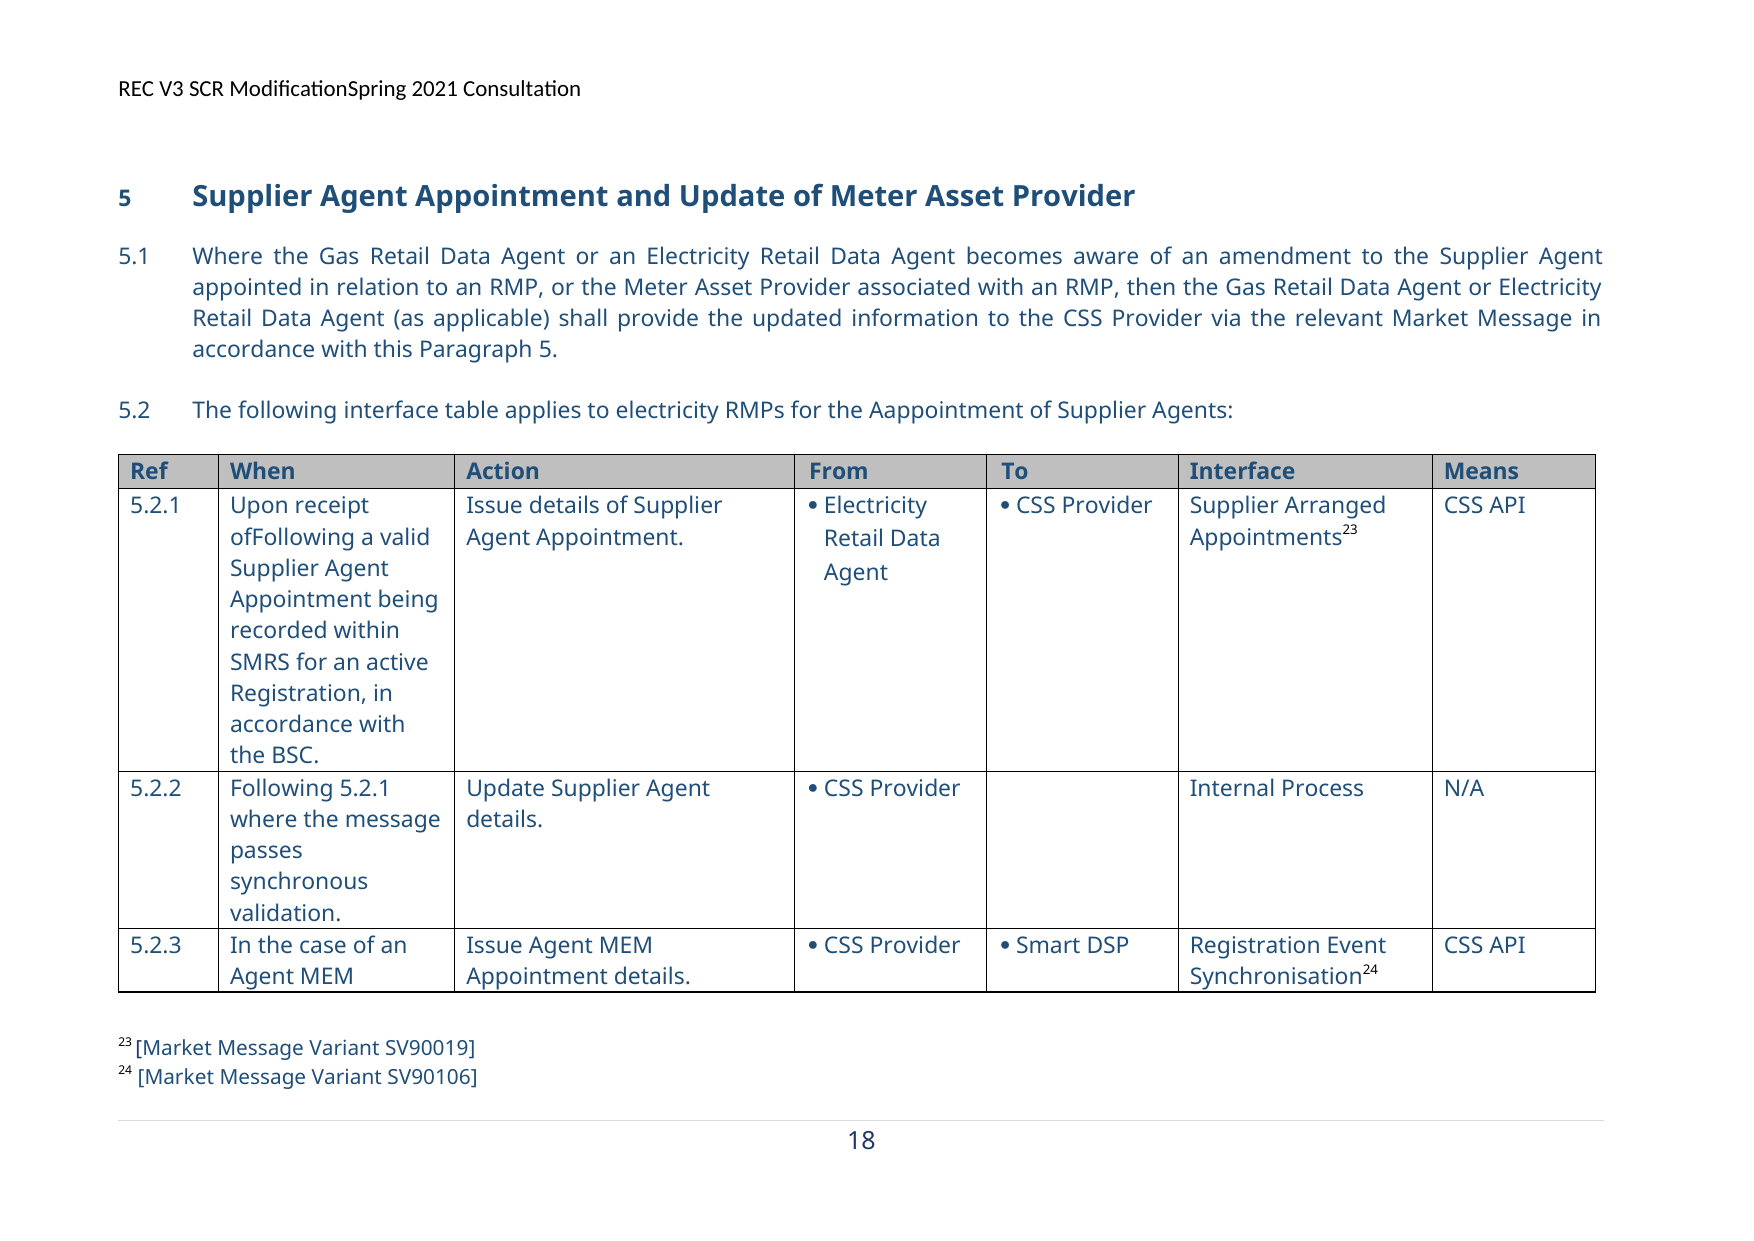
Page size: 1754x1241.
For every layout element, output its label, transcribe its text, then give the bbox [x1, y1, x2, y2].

table_header Action [455, 455, 794, 488]
table_cell N/A [1433, 772, 1595, 928]
table_header Ref [119, 455, 218, 488]
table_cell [1179, 929, 1432, 991]
table_cell 5.2.1 [119, 489, 218, 771]
table_cell CSS API [1433, 929, 1595, 991]
table_header From [795, 455, 986, 488]
subtitle Supplier Agent Appointment and Update of Meter Asset Provider [118, 175, 1604, 215]
table_cell 5.2.3 [119, 929, 218, 991]
table_header To [987, 455, 1178, 488]
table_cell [455, 929, 794, 991]
table_header Means [1433, 455, 1595, 488]
table_header When [219, 455, 454, 488]
table_cell Internal Process [1179, 772, 1432, 928]
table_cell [219, 929, 454, 991]
subtitle The following interface table applies to electricity RMPs for the ppointment of Supplier Agents: [118, 394, 1604, 425]
table_cell Following 5.2.1 where the message passes synchronous validation. [219, 772, 454, 928]
table_cell CSS API [1433, 489, 1595, 771]
table_cell [987, 772, 1178, 928]
table_cell Smart DSP [987, 929, 1178, 991]
table_cell CSS Provider [795, 772, 986, 928]
table_cell Electricity Retail Data Agent [795, 489, 986, 771]
subtitle Where the Gas Retail Data Agent or an Electricity Retail Data Agent becomes aware of an amendment to the Supplier Agent appointed in relation to an RMP, or the Meter Asset Provider associated with an RMP, then the Gas Retail Data Agent or Electricity Retail Data Agent (as applicable) shall provide the updated information to the CSS Provider via the relevant Market Message in accordance with this Paragraph 5. [118, 240, 1604, 365]
table_cell 5.2.2 [119, 772, 218, 928]
table_cell Update Supplier Agent details. [455, 772, 794, 928]
table_cell CSS Provider [795, 929, 986, 991]
table_header Interface [1179, 455, 1432, 488]
table_cell Supplier Arranged Appointments [1179, 489, 1432, 771]
table_cell a valid Agent Appointment recorded for a Registration. [219, 489, 454, 771]
table_cell CSS Provider [987, 489, 1178, 771]
table_cell Issue details of Agent Appointment. [455, 489, 794, 771]
